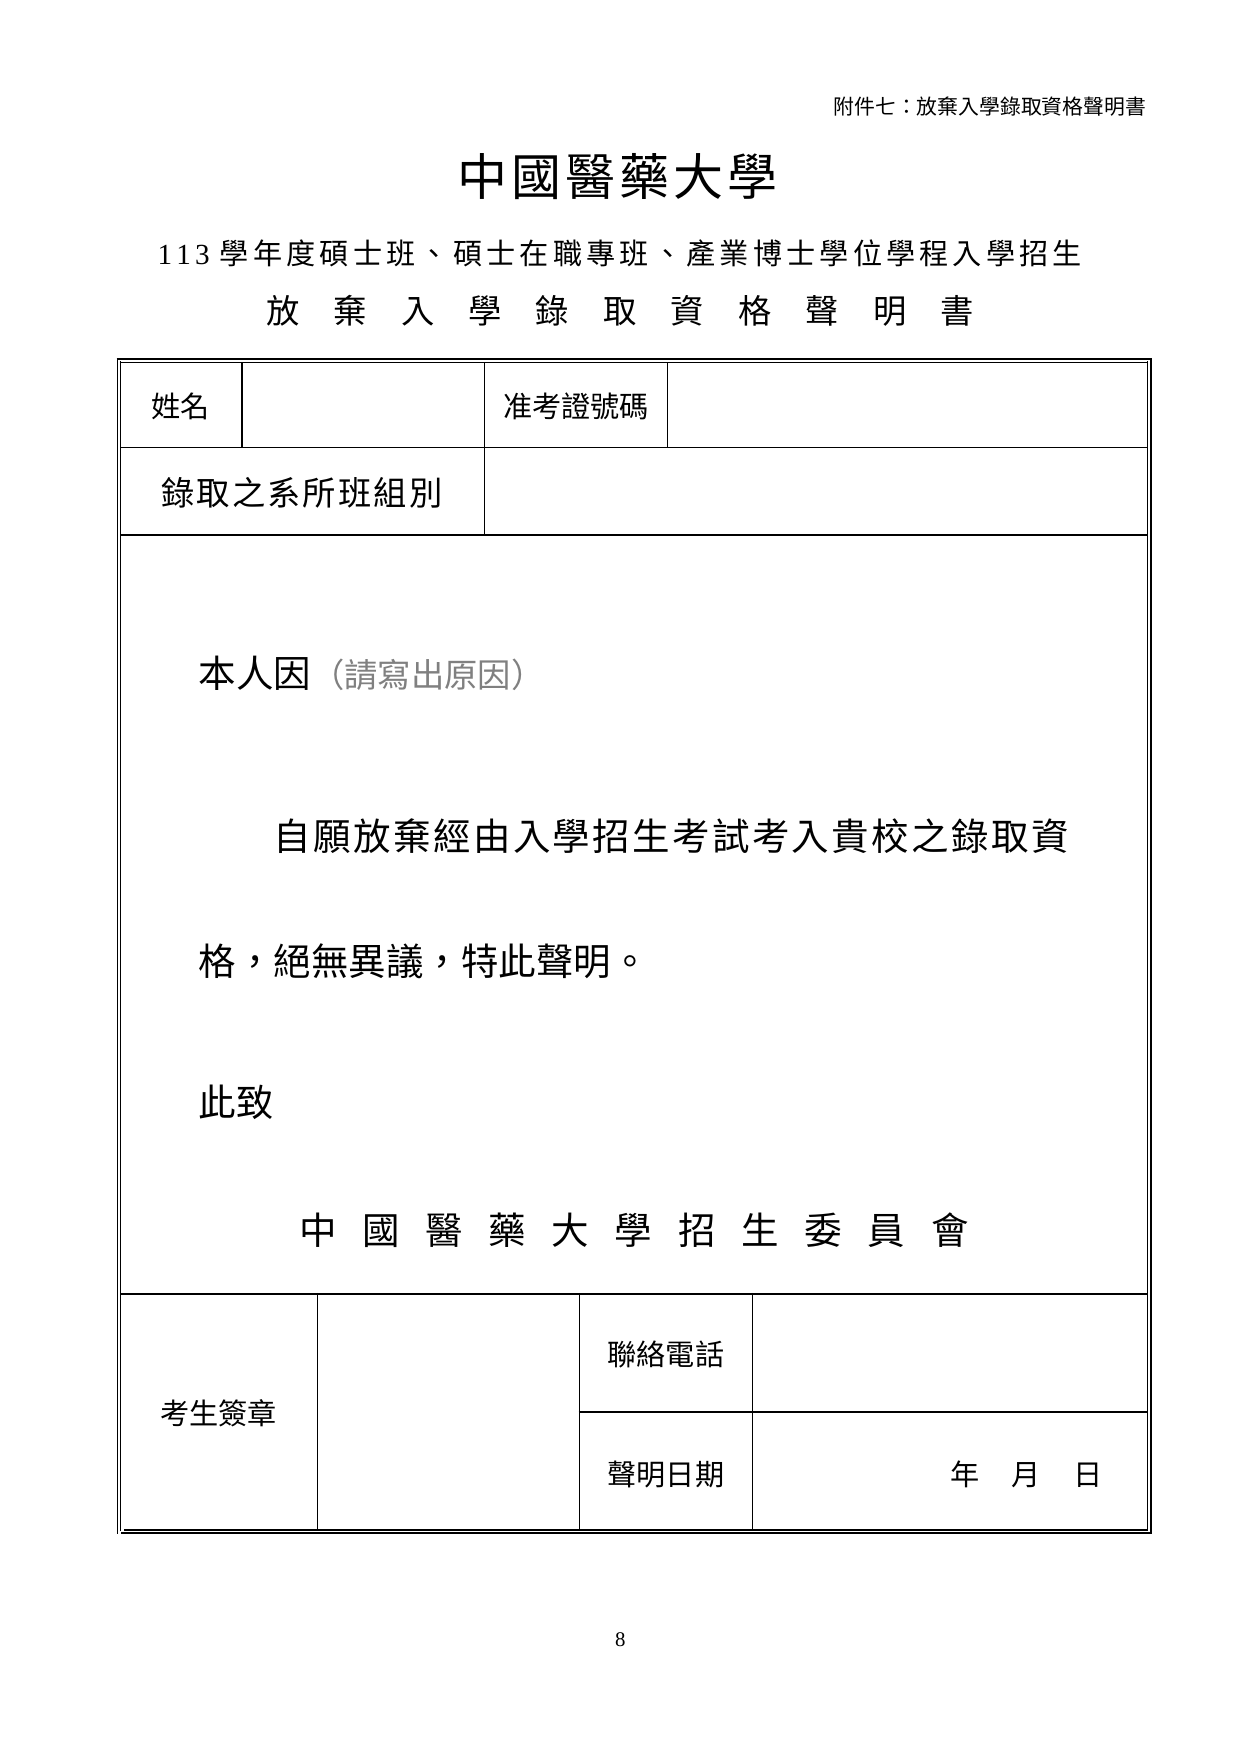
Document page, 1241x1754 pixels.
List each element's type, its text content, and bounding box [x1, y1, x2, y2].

table_cell 錄取之系所班組別 [121, 448, 484, 534]
table_cell 年 月 日 [753, 1413, 1147, 1529]
table_cell [318, 1295, 579, 1529]
table_cell 聯絡電話 [580, 1295, 752, 1411]
table_cell 考生簽章 [121, 1295, 317, 1529]
table_header 准考證號碼 [485, 363, 667, 446]
table_header [668, 363, 1147, 446]
text 附件七：放棄入學錄取資格聲明書 [89, 87, 1146, 124]
text 中國醫藥大學 [89, 137, 1146, 212]
text 放棄入學錄取資格聲明書 [266, 285, 974, 333]
table_cell 本人因（請寫出原因） 自願放棄經由入學招生考試考入貴校之錄取資格，絕無異議，特此聲明。 此致 中國醫藥大學招生委員會 [121, 536, 1147, 1293]
text 113學年度碩士班、碩士在職專班、產業博士學位學程入學招生 [89, 230, 1151, 273]
table_header 姓名 [121, 363, 241, 446]
table_header [243, 363, 484, 446]
table_cell [753, 1295, 1147, 1411]
table_cell 聲明日期 [580, 1413, 752, 1529]
table_cell [485, 448, 1147, 534]
